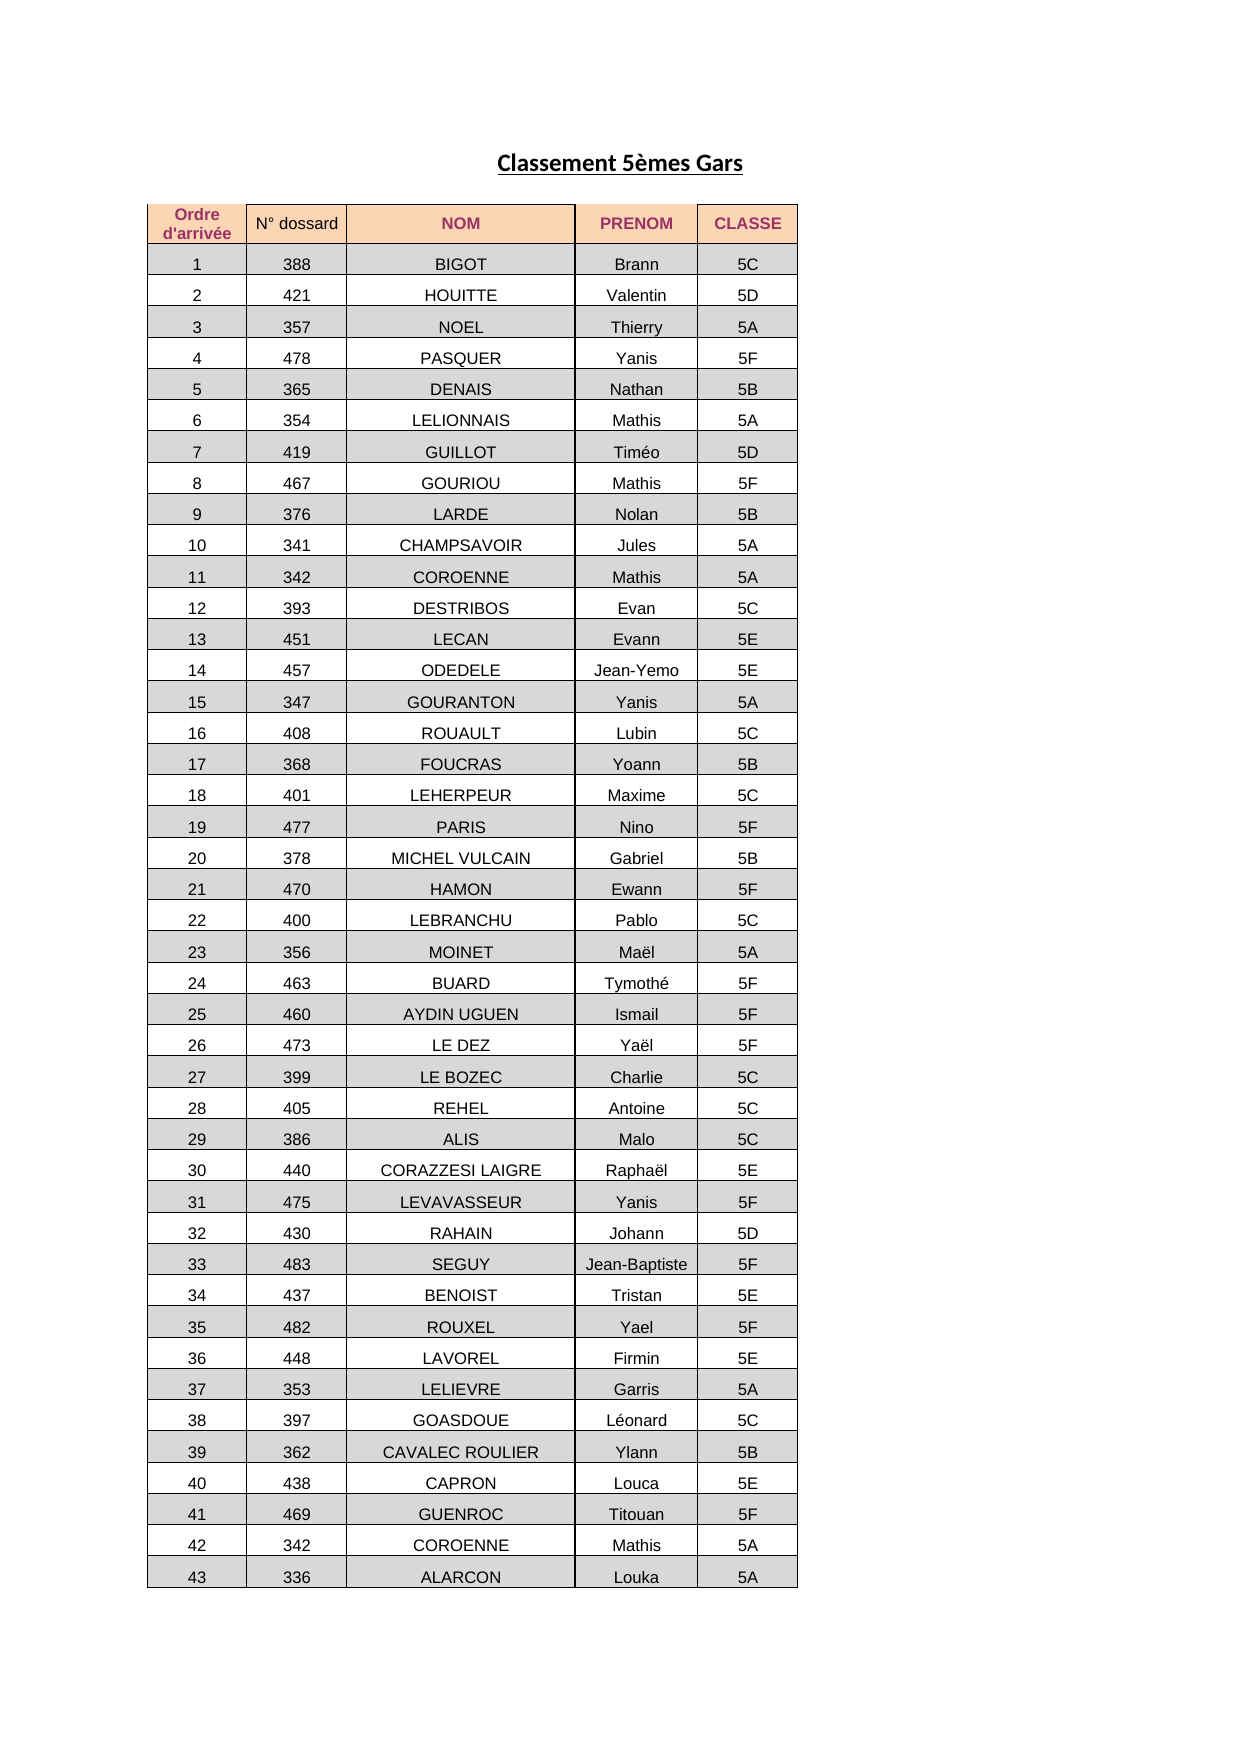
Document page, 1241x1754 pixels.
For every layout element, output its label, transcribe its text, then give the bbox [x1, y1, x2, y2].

table_cell 35 [148, 1306, 246, 1337]
table_cell 14 [148, 650, 246, 680]
table_cell 37 [148, 1369, 246, 1399]
table_cell 353 [247, 1369, 346, 1399]
table_cell 401 [247, 775, 346, 805]
table_cell 12 [148, 588, 246, 618]
table_cell 5F [698, 869, 797, 899]
table_cell 347 [247, 681, 346, 712]
table_cell Pablo [576, 900, 697, 930]
text Classement 5èmes Gars [148, 148, 1093, 178]
table_cell 20 [148, 838, 246, 868]
table_cell Ismail [576, 994, 697, 1024]
table_cell ROUXEL [347, 1306, 574, 1337]
table_cell RAHAIN [347, 1213, 574, 1243]
table_cell LE BOZEC [347, 1056, 574, 1087]
table_cell Jean-Baptiste [576, 1244, 697, 1274]
table_cell 463 [247, 963, 346, 993]
table_cell PARIS [347, 806, 574, 837]
table_cell 457 [247, 650, 346, 680]
table_cell 5A [698, 1369, 797, 1399]
table_cell Timéo [576, 431, 697, 462]
table_cell 22 [148, 900, 246, 930]
table_cell Firmin [576, 1338, 697, 1368]
table_cell 357 [247, 306, 346, 337]
table_cell 1 [148, 244, 246, 274]
table_cell Tristan [576, 1275, 697, 1305]
table_cell Lubin [576, 713, 697, 743]
table_cell Jean-Yemo [576, 650, 697, 680]
table_cell LEVAVASSEUR [347, 1181, 574, 1212]
table_cell 2 [148, 275, 246, 305]
table_cell Nathan [576, 369, 697, 399]
table_header PRENOM [576, 204, 697, 243]
table_cell HOUITTE [347, 275, 574, 305]
table_cell 388 [247, 244, 346, 274]
table_cell GOURIOU [347, 463, 574, 493]
table_cell 18 [148, 775, 246, 805]
table_cell 5B [698, 369, 797, 399]
table_cell DENAIS [347, 369, 574, 399]
table_cell 5B [698, 494, 797, 524]
table_cell 5F [698, 338, 797, 368]
table_cell 36 [148, 1338, 246, 1368]
table_cell MOINET [347, 931, 574, 962]
table_cell 5C [698, 244, 797, 274]
table_cell 473 [247, 1025, 346, 1055]
table_cell 5F [698, 1494, 797, 1524]
table_cell 5A [698, 1556, 797, 1587]
table_cell AYDIN UGUEN [347, 994, 574, 1024]
table_cell Nolan [576, 494, 697, 524]
table_cell 5A [698, 1525, 797, 1555]
table_cell 5A [698, 400, 797, 430]
table_cell Maxime [576, 775, 697, 805]
table_cell 386 [247, 1119, 346, 1149]
table_cell Malo [576, 1119, 697, 1149]
table_cell 40 [148, 1463, 246, 1493]
table_cell Raphaël [576, 1150, 697, 1180]
table_cell 378 [247, 838, 346, 868]
table_cell 5F [698, 963, 797, 993]
table_cell 39 [148, 1431, 246, 1462]
table_cell Yanis [576, 1181, 697, 1212]
table_cell Garris [576, 1369, 697, 1399]
table_cell 5F [698, 463, 797, 493]
table_cell Johann [576, 1213, 697, 1243]
table_cell 408 [247, 713, 346, 743]
table_cell 5C [698, 1119, 797, 1149]
table_cell 460 [247, 994, 346, 1024]
table_cell Valentin [576, 275, 697, 305]
table_cell PASQUER [347, 338, 574, 368]
table_cell 475 [247, 1181, 346, 1212]
table_cell 16 [148, 713, 246, 743]
table_cell 342 [247, 556, 346, 587]
table_cell 478 [247, 338, 346, 368]
table_cell 19 [148, 806, 246, 837]
table_cell 5E [698, 1150, 797, 1180]
table_cell Yanis [576, 338, 697, 368]
table_header N° dossard [247, 205, 346, 243]
table_cell Charlie [576, 1056, 697, 1087]
table_cell 5C [698, 713, 797, 743]
table_cell 7 [148, 431, 246, 462]
table_cell 5B [698, 1431, 797, 1462]
table_cell Maël [576, 931, 697, 962]
table_cell 5D [698, 431, 797, 462]
table_cell 5E [698, 650, 797, 680]
table_cell 23 [148, 931, 246, 962]
table_cell Yoann [576, 744, 697, 774]
table_cell 477 [247, 806, 346, 837]
table_cell ALARCON [347, 1556, 574, 1587]
table_cell 399 [247, 1056, 346, 1087]
table_cell DESTRIBOS [347, 588, 574, 618]
table_cell Antoine [576, 1088, 697, 1118]
table_cell 24 [148, 963, 246, 993]
table_cell 32 [148, 1213, 246, 1243]
table_cell GOASDOUE [347, 1400, 574, 1430]
table_cell LELIEVRE [347, 1369, 574, 1399]
table_cell 5E [698, 1463, 797, 1493]
table_cell LAVOREL [347, 1338, 574, 1368]
table_cell GUILLOT [347, 431, 574, 462]
table_cell LEBRANCHU [347, 900, 574, 930]
table_cell Yanis [576, 681, 697, 712]
table_cell ODEDELE [347, 650, 574, 680]
table_cell 8 [148, 463, 246, 493]
table_cell Mathis [576, 1525, 697, 1555]
table_cell 469 [247, 1494, 346, 1524]
table_cell ROUAULT [347, 713, 574, 743]
table_cell 400 [247, 900, 346, 930]
table_cell 42 [148, 1525, 246, 1555]
table_cell 368 [247, 744, 346, 774]
table_cell 419 [247, 431, 346, 462]
table_cell Nino [576, 806, 697, 837]
table_cell LEHERPEUR [347, 775, 574, 805]
table_cell 11 [148, 556, 246, 587]
table_cell ALIS [347, 1119, 574, 1149]
table_cell 30 [148, 1150, 246, 1180]
table_cell Evan [576, 588, 697, 618]
table_cell 421 [247, 275, 346, 305]
table_cell COROENNE [347, 556, 574, 587]
table_cell 470 [247, 869, 346, 899]
table_cell Titouan [576, 1494, 697, 1524]
table_cell 28 [148, 1088, 246, 1118]
table_cell 9 [148, 494, 246, 524]
table_cell 38 [148, 1400, 246, 1430]
table_cell 376 [247, 494, 346, 524]
table_cell 34 [148, 1275, 246, 1305]
table_cell NOEL [347, 306, 574, 337]
table_cell 5F [698, 994, 797, 1024]
table_cell 5E [698, 1338, 797, 1368]
table_cell REHEL [347, 1088, 574, 1118]
table_cell Ewann [576, 869, 697, 899]
table_cell 5C [698, 1056, 797, 1087]
table_cell 467 [247, 463, 346, 493]
table_cell 5D [698, 1213, 797, 1243]
table_cell 5D [698, 275, 797, 305]
table_cell 5C [698, 588, 797, 618]
table_cell Brann [576, 244, 697, 274]
table_cell 5C [698, 900, 797, 930]
table_cell 33 [148, 1244, 246, 1274]
table_cell 362 [247, 1431, 346, 1462]
table_cell 5A [698, 306, 797, 337]
table_cell 5E [698, 619, 797, 649]
table_cell BUARD [347, 963, 574, 993]
table_cell 5C [698, 1400, 797, 1430]
table_cell 5A [698, 931, 797, 962]
table_cell 5C [698, 775, 797, 805]
table_cell 482 [247, 1306, 346, 1337]
table_cell 43 [148, 1556, 246, 1587]
table_cell HAMON [347, 869, 574, 899]
table_cell 5F [698, 1306, 797, 1337]
table_cell COROENNE [347, 1525, 574, 1555]
table_cell 356 [247, 931, 346, 962]
table_cell CAPRON [347, 1463, 574, 1493]
table_cell 5B [698, 744, 797, 774]
table_header NOM [347, 205, 574, 243]
table_cell LELIONNAIS [347, 400, 574, 430]
table_cell SEGUY [347, 1244, 574, 1274]
table_cell 5B [698, 838, 797, 868]
table_cell Mathis [576, 400, 697, 430]
table_cell 397 [247, 1400, 346, 1430]
table_cell Yaël [576, 1025, 697, 1055]
table_cell 342 [247, 1525, 346, 1555]
table_cell 15 [148, 681, 246, 712]
table_cell 4 [148, 338, 246, 368]
table_cell 448 [247, 1338, 346, 1368]
table_cell Mathis [576, 463, 697, 493]
table_cell 3 [148, 306, 246, 337]
table_cell 26 [148, 1025, 246, 1055]
table_cell 354 [247, 400, 346, 430]
table_cell 25 [148, 994, 246, 1024]
table_cell 17 [148, 744, 246, 774]
table_cell Louca [576, 1463, 697, 1493]
table_cell 483 [247, 1244, 346, 1274]
table_cell GUENROC [347, 1494, 574, 1524]
table_cell 405 [247, 1088, 346, 1118]
table_cell 5 [148, 369, 246, 399]
table_cell 440 [247, 1150, 346, 1180]
table_cell Ylann [576, 1431, 697, 1462]
table_cell 31 [148, 1181, 246, 1212]
table_cell 451 [247, 619, 346, 649]
table_cell 21 [148, 869, 246, 899]
table_cell CORAZZESI LAIGRE [347, 1150, 574, 1180]
table_cell 5F [698, 1244, 797, 1274]
table_cell 5F [698, 1025, 797, 1055]
table_cell BENOIST [347, 1275, 574, 1305]
table_cell 5F [698, 1181, 797, 1212]
table_cell FOUCRAS [347, 744, 574, 774]
table_cell CAVALEC ROULIER [347, 1431, 574, 1462]
table_header Ordre d'arrivée [148, 204, 246, 243]
table_cell Gabriel [576, 838, 697, 868]
table_cell Evann [576, 619, 697, 649]
table_cell LECAN [347, 619, 574, 649]
table_cell 13 [148, 619, 246, 649]
table_cell 5E [698, 1275, 797, 1305]
table_cell GOURANTON [347, 681, 574, 712]
table_cell Tymothé [576, 963, 697, 993]
table_cell 5F [698, 806, 797, 837]
table_cell Thierry [576, 306, 697, 337]
table_cell Jules [576, 525, 697, 555]
table_cell 29 [148, 1119, 246, 1149]
table_cell CHAMPSAVOIR [347, 525, 574, 555]
table_cell LARDE [347, 494, 574, 524]
table_cell 437 [247, 1275, 346, 1305]
table_cell 341 [247, 525, 346, 555]
table_cell Yael [576, 1306, 697, 1337]
table_cell 393 [247, 588, 346, 618]
table_cell 5A [698, 681, 797, 712]
table_cell 5A [698, 525, 797, 555]
table_cell Mathis [576, 556, 697, 587]
table_cell 336 [247, 1556, 346, 1587]
table_cell 430 [247, 1213, 346, 1243]
table_header CLASSE [698, 205, 797, 243]
table_cell BIGOT [347, 244, 574, 274]
table_cell 5A [698, 556, 797, 587]
table_cell 41 [148, 1494, 246, 1524]
table_cell Louka [576, 1556, 697, 1587]
table_cell 365 [247, 369, 346, 399]
table_cell 438 [247, 1463, 346, 1493]
table_cell Léonard [576, 1400, 697, 1430]
table_cell 5C [698, 1088, 797, 1118]
table_cell 27 [148, 1056, 246, 1087]
table_cell 6 [148, 400, 246, 430]
table_cell 10 [148, 525, 246, 555]
table_cell MICHEL VULCAIN [347, 838, 574, 868]
table_cell LE DEZ [347, 1025, 574, 1055]
